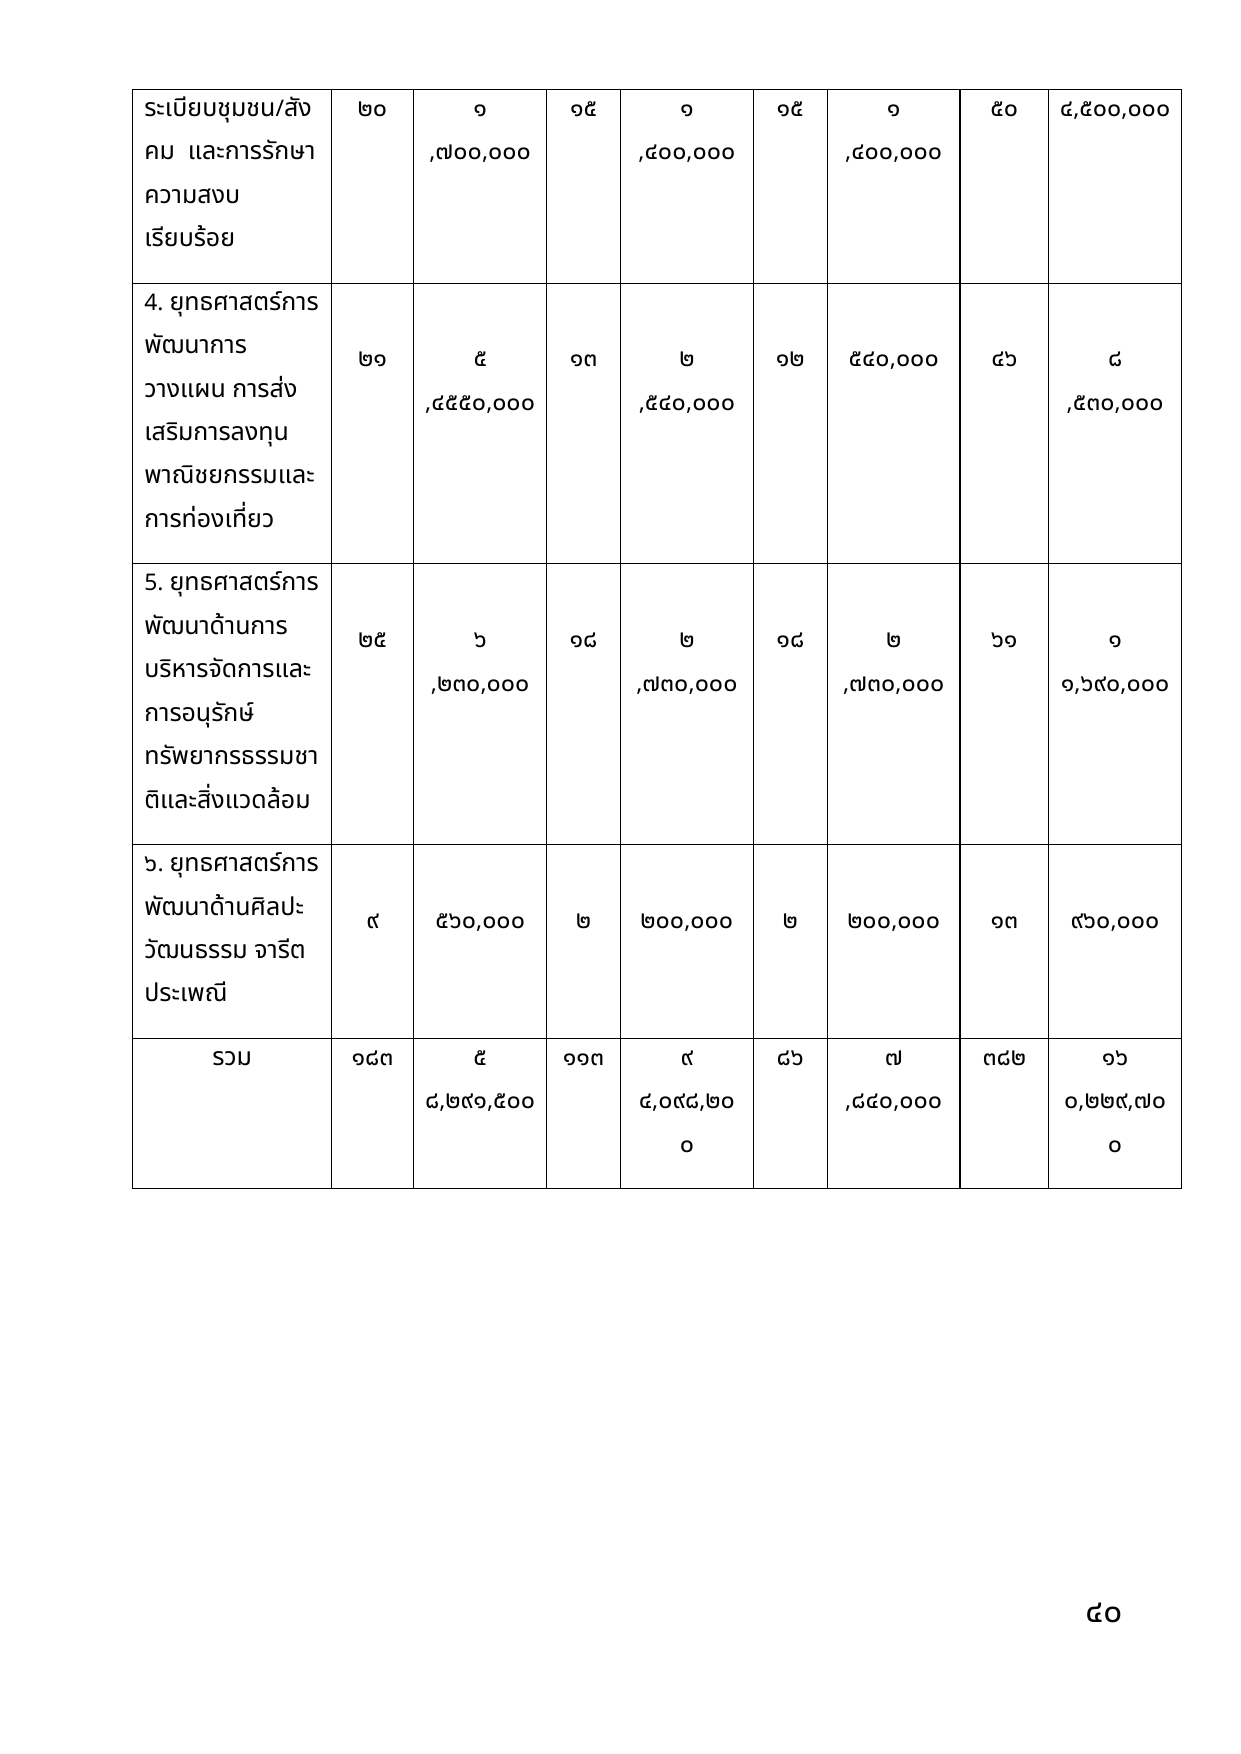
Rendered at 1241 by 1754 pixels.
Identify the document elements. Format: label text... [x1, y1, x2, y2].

table_cell ๙๖๐,๐๐๐ [1049, 845, 1181, 1038]
table_cell ๕๖๐,๐๐๐ [414, 845, 546, 1038]
table_cell ๓๘๒ [961, 1039, 1048, 1188]
table_cell ๙ [332, 845, 413, 1038]
table_cell ๑๘๓ [332, 1039, 413, 1188]
table_cell ๑๓ [547, 284, 620, 563]
table_cell ๑๖๐,๒๒๙,๗๐๐ [1049, 1039, 1181, 1188]
table_cell ๕๔๐,๐๐๐ [828, 284, 959, 563]
table_cell ๑๓ [961, 845, 1048, 1038]
table_cell ๒ [547, 845, 620, 1038]
table_cell ๒ [754, 845, 827, 1038]
table_cell ๑,๔๐๐,๐๐๐ [828, 90, 959, 282]
table_cell ๑,๔๐๐,๐๐๐ [621, 90, 753, 282]
table_cell 5. ยุทธศาสตร์การพัฒนาด้านการบริหารจัดการและการอนุรักษ์ทรัพยากรธรรมชาติและสิ่งแวดล้อม [133, 564, 331, 844]
table_cell ๑๘ [547, 564, 620, 844]
table_cell รวม [133, 1039, 331, 1188]
table_cell ๒๑ [332, 284, 413, 563]
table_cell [133, 90, 331, 282]
table_cell ๒๐๐,๐๐๐ [828, 845, 959, 1038]
table_cell ๘๖ [754, 1039, 827, 1188]
table_cell ๑๑๓ [547, 1039, 620, 1188]
table_cell ๑๘ [754, 564, 827, 844]
table_cell ๗,๘๔๐,๐๐๐ [828, 1039, 959, 1188]
table_cell ๖,๒๓๐,๐๐๐ [414, 564, 546, 844]
table_cell ๒๕ [332, 564, 413, 844]
table_cell ๕,๔๕๕๐,๐๐๐ [414, 284, 546, 563]
table_cell ๖๑ [961, 564, 1048, 844]
table_cell ๔,๕๐๐,๐๐๐ [1049, 90, 1181, 282]
table_cell ๔๖ [961, 284, 1048, 563]
table_cell ๑,๗๐๐,๐๐๐ [414, 90, 546, 282]
table_cell ๙๔,๐๙๘,๒๐๐ [621, 1039, 753, 1188]
table_cell ๒,๗๓๐,๐๐๐ [828, 564, 959, 844]
table_cell ๑๒ [754, 284, 827, 563]
table_cell ๑๕ [547, 90, 620, 282]
table_cell ๑๑,๖๙๐,๐๐๐ [1049, 564, 1181, 844]
table_cell ๘,๕๓๐,๐๐๐ [1049, 284, 1181, 563]
text ๔๐ [148, 1587, 1122, 1637]
table_cell ๕๘,๒๙๑,๕๐๐ [414, 1039, 546, 1188]
table_cell ๒,๗๓๐,๐๐๐ [621, 564, 753, 844]
table_cell ๒,๕๔๐,๐๐๐ [621, 284, 753, 563]
table_cell ๖. ยุทธศาสตร์การพัฒนาด้านศิลปะ วัฒนธรรม จารีตประเพณี [133, 845, 331, 1038]
table_cell ๕๐ [961, 90, 1048, 282]
table_cell ๒๐ [332, 90, 413, 282]
table_cell 4. ยุทธศาสตร์การพัฒนาการวางแผน การส่งเสริมการลงทุน พาณิชยกรรมและการท่องเที่ยว [133, 284, 331, 563]
table_cell ๒๐๐,๐๐๐ [621, 845, 753, 1038]
table_cell ๑๕ [754, 90, 827, 282]
